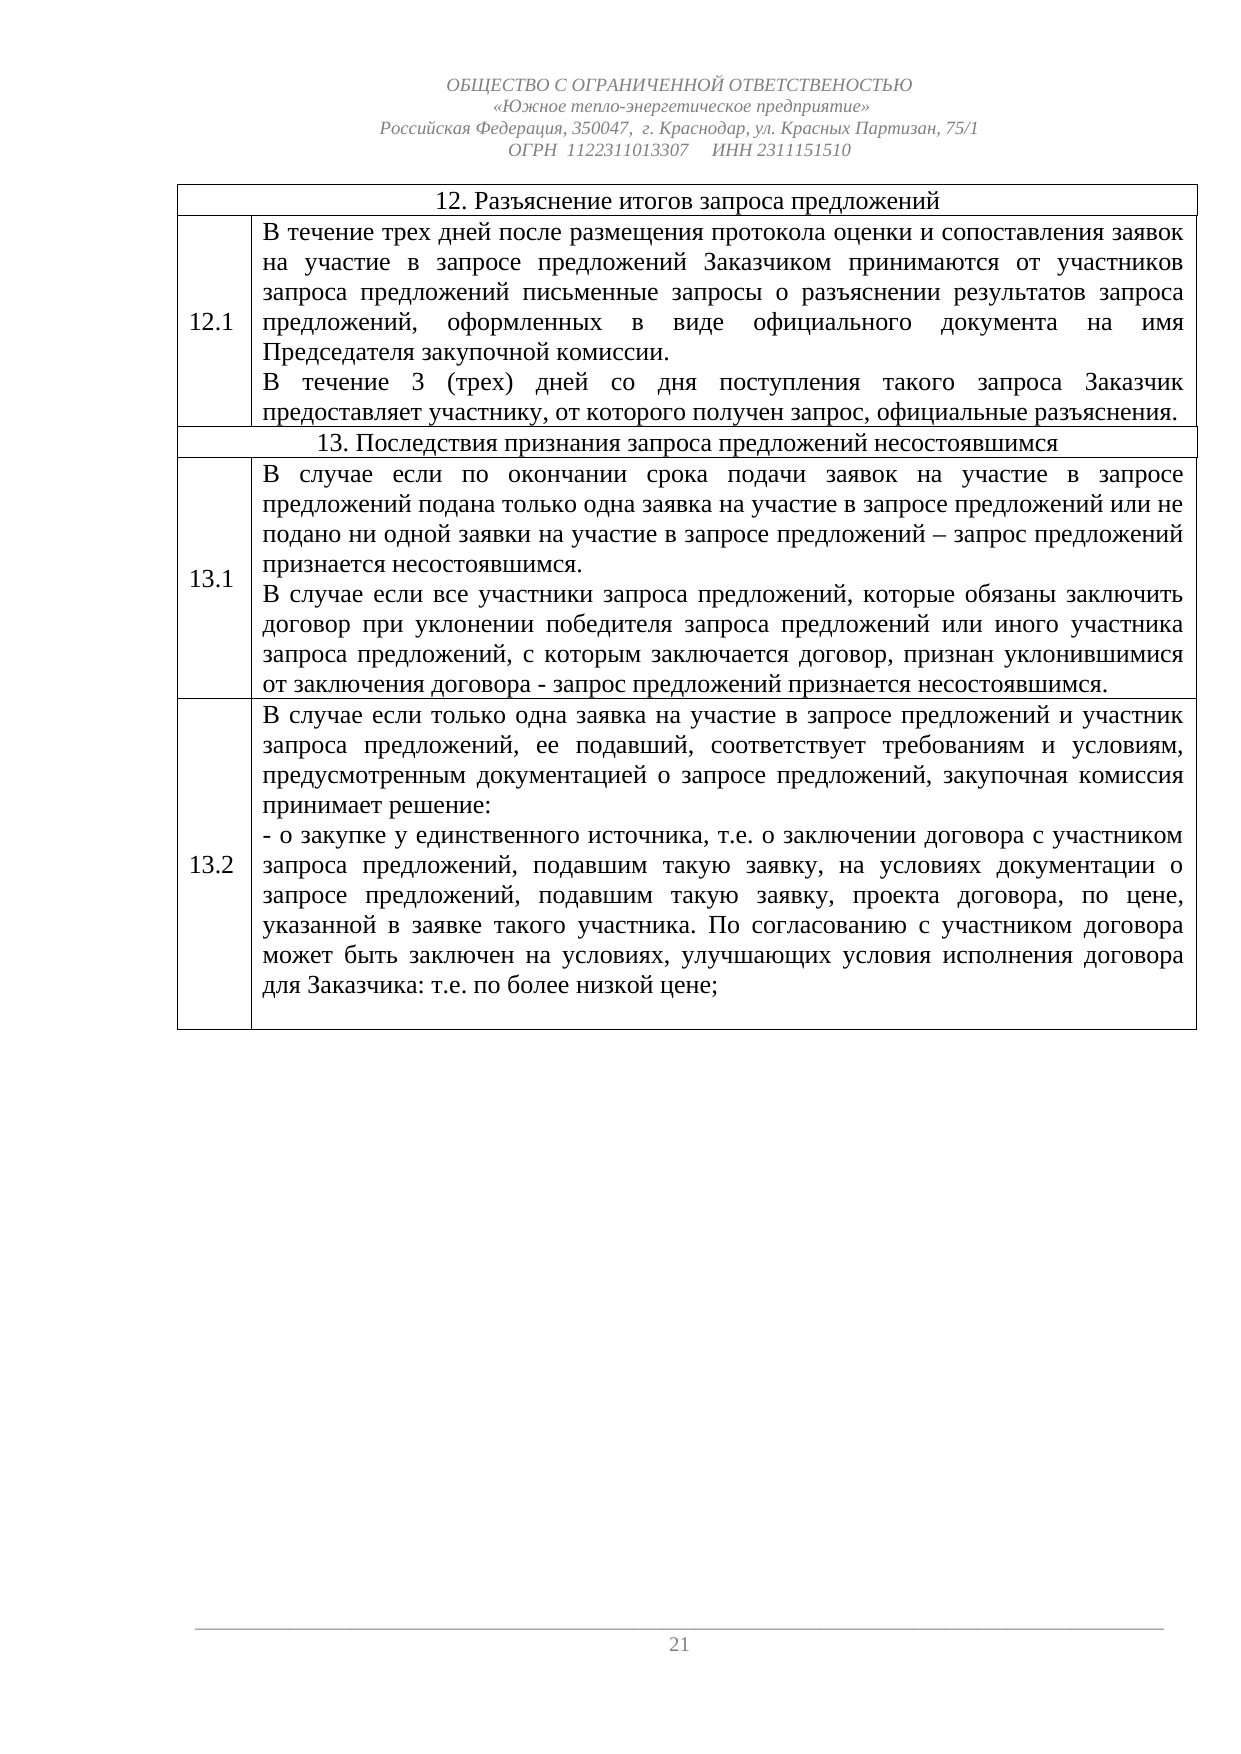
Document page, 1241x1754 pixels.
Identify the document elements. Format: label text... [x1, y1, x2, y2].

table_cell 12. Разъяснение итогов запроса предложений [178, 185, 1197, 215]
table_cell 13.1 [178, 458, 251, 698]
table_cell В случае если только одна заявка на участие в запросе предложений и участник запроса предложений, ее подавший, соответствует требованиям и условиям, предусмотренным документацией о запросе предложений, закупочная комиссия принимает решение: - о закупке у единственного источника, т.е. о заключении договора с участником запроса предложений, подавшим такую заявку, на условиях документации о запросе предложений, подавшим такую заявку, проекта договора, по цене, указанной в заявке такого участника. По согласованию с участником договора может быть заключен на условиях, улучшающих условия исполнения договора для Заказчика: т.е. по более низкой цене; [252, 699, 1196, 1029]
table_cell В случае если по окончании срока подачи заявок на участие в запросе предложений подана только одна заявка на участие в запросе предложений или не подано ни одной заявки на участие в запросе предложений – запрос предложений признается несостоявшимся. В случае если все участники запроса предложений, которые обязаны заключить договор при уклонении победителя запроса предложений или иного участника запроса предложений, с которым заключается договор, признан уклонившимися от заключения договора - запрос предложений признается несостоявшимся. [252, 458, 1196, 698]
table_cell 13. Последствия признания запроса предложений несостоявшимся [178, 427, 1197, 457]
table_cell 13.2 [178, 699, 251, 1029]
table_cell 12.1 [178, 216, 251, 426]
table_cell В течение трех дней после размещения протокола оценки и сопоставления заявок на участие в запросе предложений Заказчиком принимаются от участников запроса предложений письменные запросы о разъяснении результатов запроса предложений, оформленных в виде официального документа на имя Председателя закупочной комиссии. В течение 3 (трех) дней со дня поступления такого запроса Заказчик предоставляет участнику, от которого получен запрос, официальные разъяснения. [252, 216, 1196, 426]
